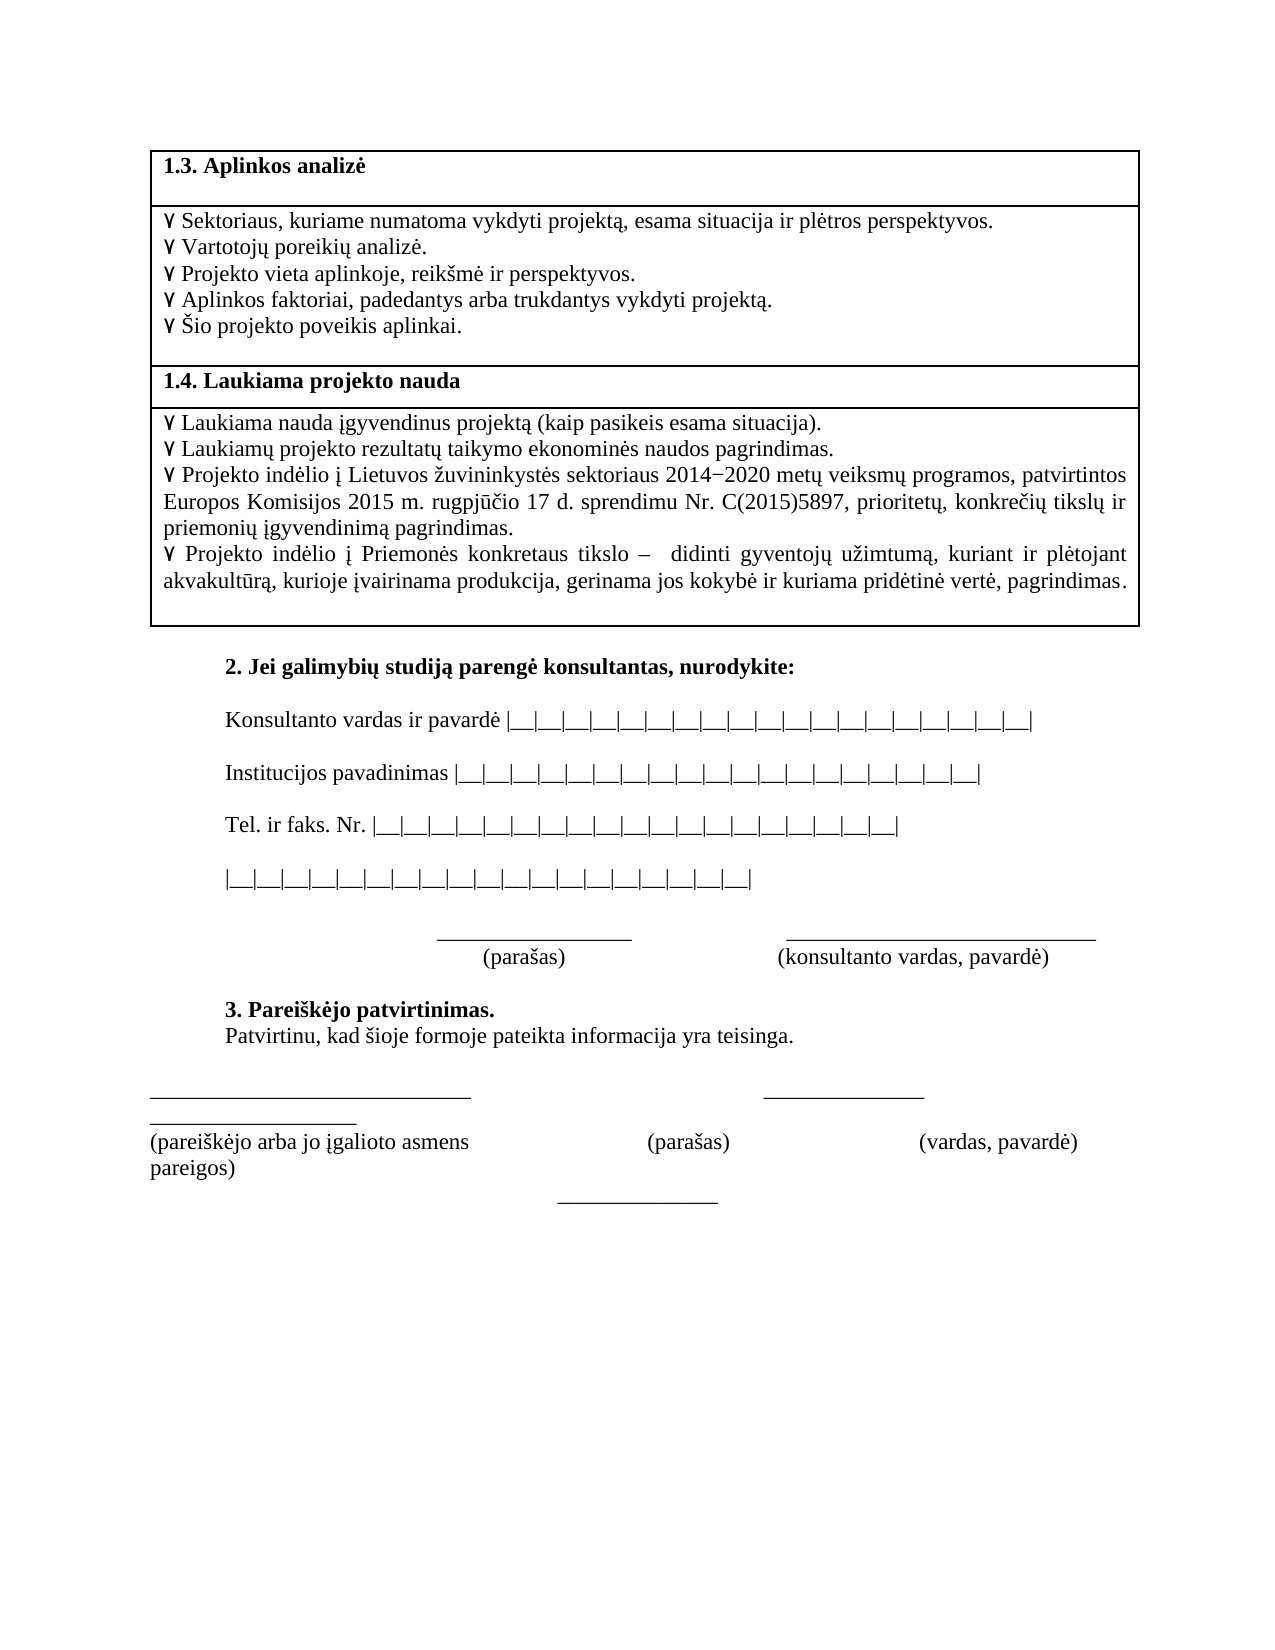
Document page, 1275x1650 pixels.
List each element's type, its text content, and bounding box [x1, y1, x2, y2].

text Patvirtinu, kad šioje formoje pateikta informacija yra teisinga. [150, 1022, 1125, 1049]
text Tel. ir faks. Nr. |__|__|__|__|__|__|__|__|__|__|__|__|__|__|__|__|__|__|__| [150, 811, 1125, 838]
table_cell 1.4. Laukiama projekto nauda [152, 367, 1138, 407]
text Institucijos pavadinimas |__|__|__|__|__|__|__|__|__|__|__|__|__|__|__|__|__|__|__| [150, 759, 1125, 785]
table_cell ۷ Sektoriaus, kuriame numatoma vykdyti projektą, esama situacija ir plėtros perspektyvos. ۷ Vartotojų poreikių analizė. ۷ Projekto vieta aplinkoje, reikšmė ir perspektyvos. ۷ Aplinkos faktoriai, padedantys arba trukdantys vykdyti projektą. ۷ Šio projekto poveikis aplinkai. [152, 207, 1138, 365]
text 2. Jei galimybių studiją parengė konsultantas, nurodykite: [150, 653, 1125, 680]
text Konsultanto vardas ir pavardė |__|__|__|__|__|__|__|__|__|__|__|__|__|__|__|__|__|__|__| [150, 706, 1125, 732]
text |__|__|__|__|__|__|__|__|__|__|__|__|__|__|__|__|__|__|__| [150, 864, 1125, 891]
text ____________________________ ______________ __________________ [150, 1075, 1125, 1128]
table_cell 1.3. Aplinkos analizė [152, 152, 1138, 205]
text 3. Pareiškėjo patvirtinimas. [150, 996, 1125, 1022]
text pareigos) [150, 1154, 1125, 1180]
text ______________ [150, 1180, 1125, 1207]
table_cell ۷ Laukiama nauda įgyvendinus projektą (kaip pasikeis esama situacija). ۷ Laukiamų projekto rezultatų taikymo ekonominės naudos pagrindimas. ۷ Projekto indėlio į Lietuvos žuvininkystės sektoriaus 2014−2020 metų veiksmų programos, patvirtintos Europos Komisijos 2015 m. rugpjūčio 17 d. sprendimu Nr. C(2015)5897, prioritetų, konkrečių tikslų ir priemonių įgyvendinimą pagrindimas. ۷ Projekto indėlio į Priemonės konkretaus tikslo – didinti gyventojų užimtumą, kuriant ir plėtojant akvakultūrą, kurioje įvairinama produkcija, gerinama jos kokybė ir kuriama pridėtinė vertė, pagrindimas. [152, 409, 1138, 625]
text (pareiškėjo arba jo įgalioto asmens (parašas) (vardas, pavardė) [150, 1128, 1125, 1154]
text _________________ ___________________________ [150, 917, 1125, 943]
text (parašas) (konsultanto vardas, pavardė) [150, 943, 1125, 969]
